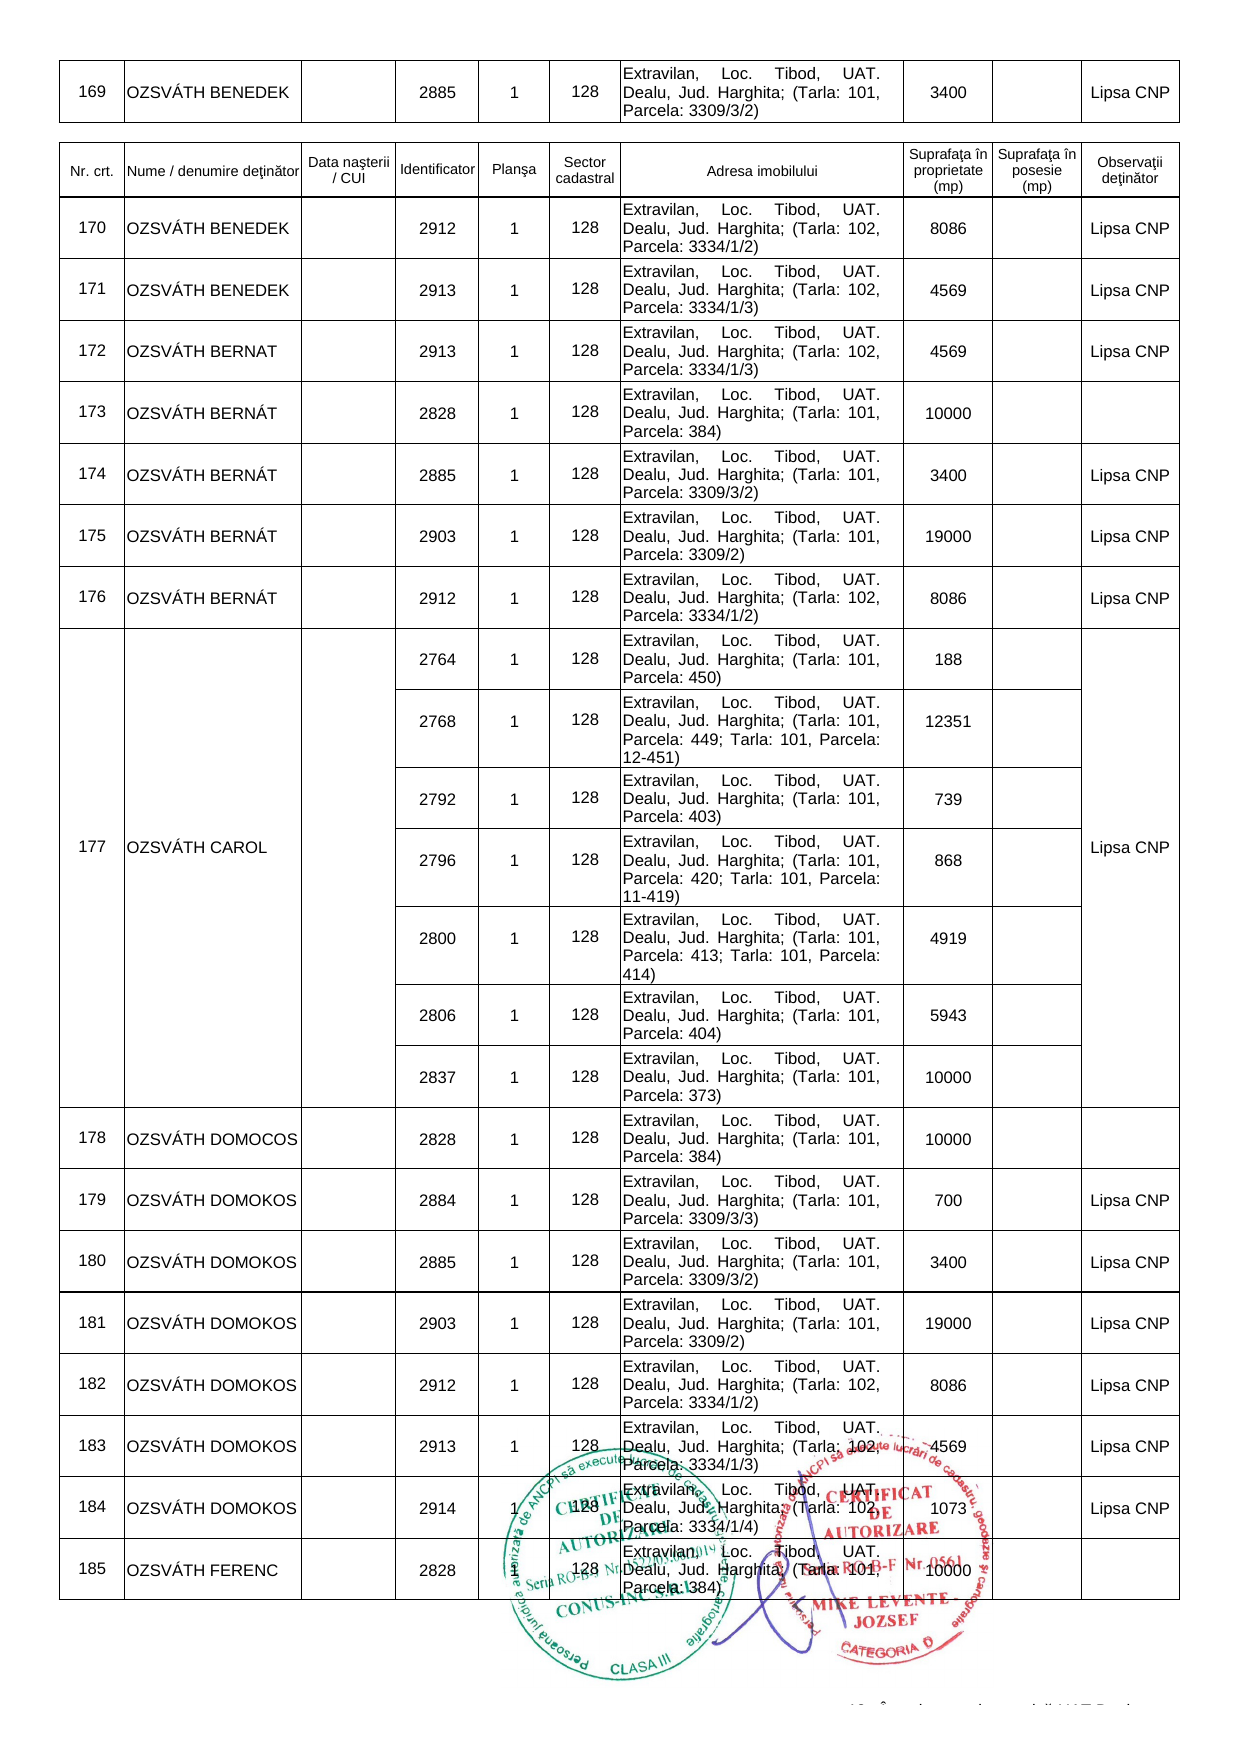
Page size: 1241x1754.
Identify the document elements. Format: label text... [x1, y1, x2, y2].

table_cell 128 [550, 985, 620, 1045]
table_header Planşa [479, 143, 549, 196]
table_cell 128 [550, 1169, 620, 1230]
table_cell Lipsa CNP [1082, 629, 1179, 1107]
table_cell [993, 321, 1081, 381]
table_cell 1 [479, 1416, 549, 1476]
table_cell Extravilan, Loc. Tibod, UAT. Dealu, Jud. Harghita; (Tarla: 101, Parcela: 384) [621, 382, 903, 443]
table_cell Extravilan, Loc. Tibod, UAT. Dealu, Jud. Harghita; (Tarla: 101, Parcela: 450) [621, 629, 903, 689]
table_cell 10000 [904, 1046, 992, 1107]
table_cell 128 [550, 382, 620, 443]
table_cell [993, 985, 1081, 1045]
table_cell 3400 [904, 1231, 992, 1291]
table_cell 128 [550, 198, 620, 258]
table_cell [1082, 382, 1179, 443]
table_cell 4569 [904, 321, 992, 381]
table_cell Extravilan, Loc. Tibod, UAT. Dealu, Jud. Harghita; (Tarla: 101, Parcela: 403) [621, 768, 903, 828]
table_cell 5943 [904, 985, 992, 1045]
table_cell [993, 629, 1081, 689]
table_header Sector cadastral [550, 143, 620, 196]
table_cell OZSVÁTH BENEDEK [125, 61, 301, 122]
table_cell 128 [550, 1354, 620, 1414]
table_cell [302, 505, 395, 566]
table_cell [302, 1293, 395, 1353]
table_cell Extravilan, Loc. Tibod, UAT. Dealu, Jud. Harghita; (Tarla: 101, Parcela: 413; Tarla: 101, Parcela: 414) [621, 907, 903, 984]
table_cell [993, 259, 1081, 319]
table_cell 2768 [396, 690, 478, 767]
table_cell 2884 [396, 1169, 478, 1230]
table_cell Lipsa CNP [1082, 1354, 1179, 1414]
table_cell Lipsa CNP [1082, 61, 1179, 122]
table_cell [993, 907, 1081, 984]
table_cell [993, 1354, 1081, 1414]
table_cell Extravilan, Loc. Tibod, UAT. Dealu, Jud. Harghita; (Tarla: 101, Parcela: 420; Tarla: 101, Parcela: 11-419) [621, 829, 903, 906]
table_cell 1 [479, 1539, 549, 1599]
table_cell 1 [479, 1354, 549, 1414]
table_cell 1 [479, 1046, 549, 1107]
table_cell 1 [479, 259, 549, 319]
table_cell [993, 567, 1081, 627]
table_cell 188 [904, 629, 992, 689]
table_cell [993, 1046, 1081, 1107]
table_cell 2828 [396, 382, 478, 443]
table_cell Extravilan, Loc. Tibod, UAT. Dealu, Jud. Harghita; (Tarla: 101, Parcela: 449; Tarla: 101, Parcela: 12-451) [621, 690, 903, 767]
table_cell [302, 1169, 395, 1230]
table_cell [993, 690, 1081, 767]
table_cell [993, 1108, 1081, 1168]
table_cell 2828 [396, 1108, 478, 1168]
table_cell 8086 [904, 1354, 992, 1414]
table_cell Lipsa CNP [1082, 567, 1179, 627]
table_cell 19000 [904, 1293, 992, 1353]
table_cell [993, 829, 1081, 906]
table_cell [1082, 1108, 1179, 1168]
table_cell [993, 1539, 1081, 1599]
table_cell 2914 [396, 1477, 478, 1538]
table_cell 1 [479, 505, 549, 566]
table_cell 700 [904, 1169, 992, 1230]
table_cell 169 [60, 61, 124, 122]
table_cell 179 [60, 1169, 124, 1230]
table_cell Lipsa CNP [1082, 1293, 1179, 1353]
table_cell 1 [479, 1477, 549, 1538]
table_cell 12351 [904, 690, 992, 767]
table_cell OZSVÁTH DOMOKOS [125, 1416, 301, 1476]
table_cell Extravilan, Loc. Tibod, UAT. Dealu, Jud. Harghita; (Tarla: 101, Parcela: 3309/3/2) [621, 61, 903, 122]
table_cell 128 [550, 567, 620, 627]
table_header Nume / denumire deţinător [125, 143, 301, 196]
table_cell 128 [550, 1416, 620, 1476]
table_cell 19000 [904, 505, 992, 566]
table_cell 173 [60, 382, 124, 443]
table_cell 128 [550, 690, 620, 767]
table_cell Extravilan, Loc. Tibod, UAT. Dealu, Jud. Harghita; (Tarla: 101, Parcela: 384) [621, 1539, 903, 1599]
table_cell 128 [550, 1046, 620, 1107]
table_cell [302, 567, 395, 627]
table_cell Extravilan, Loc. Tibod, UAT. Dealu, Jud. Harghita; (Tarla: 102, Parcela: 3334/1/3) [621, 259, 903, 319]
table_cell 2885 [396, 1231, 478, 1291]
table_cell Extravilan, Loc. Tibod, UAT. Dealu, Jud. Harghita; (Tarla: 102, Parcela: 3334/1/2) [621, 198, 903, 258]
table_cell [302, 1539, 395, 1599]
table_cell OZSVÁTH BENEDEK [125, 259, 301, 319]
table_cell 1073 [904, 1477, 992, 1538]
table_cell 2912 [396, 198, 478, 258]
table_header Adresa imobilului [621, 143, 903, 196]
table_cell [302, 1354, 395, 1414]
table_cell OZSVÁTH BERNÁT [125, 444, 301, 504]
table_cell [993, 198, 1081, 258]
table_cell 2913 [396, 259, 478, 319]
table_cell Lipsa CNP [1082, 1416, 1179, 1476]
table_cell 128 [550, 321, 620, 381]
table_cell 1 [479, 61, 549, 122]
table_cell 1 [479, 321, 549, 381]
table_cell 171 [60, 259, 124, 319]
table_cell 2764 [396, 629, 478, 689]
table_cell 128 [550, 61, 620, 122]
table_cell 170 [60, 198, 124, 258]
table_cell 128 [550, 259, 620, 319]
table_cell 128 [550, 1108, 620, 1168]
table_cell 1 [479, 1169, 549, 1230]
table_cell 128 [550, 505, 620, 566]
table_cell 10000 [904, 1108, 992, 1168]
table_cell [993, 1293, 1081, 1353]
table_cell 183 [60, 1416, 124, 1476]
table_cell 1 [479, 198, 549, 258]
table_cell 1 [479, 907, 549, 984]
table_cell 182 [60, 1354, 124, 1414]
table_cell OZSVÁTH DOMOKOS [125, 1354, 301, 1414]
table_cell 2837 [396, 1046, 478, 1107]
table_cell 2792 [396, 768, 478, 828]
table_header Suprafaţa în proprietate (mp) [904, 143, 992, 196]
table_cell Lipsa CNP [1082, 444, 1179, 504]
table_cell [302, 444, 395, 504]
table_cell 185 [60, 1539, 124, 1599]
table_cell Lipsa CNP [1082, 259, 1179, 319]
table_cell 2885 [396, 444, 478, 504]
table_cell 1 [479, 382, 549, 443]
table_cell 128 [550, 444, 620, 504]
table_cell 4919 [904, 907, 992, 984]
table_cell 128 [550, 829, 620, 906]
table_cell [993, 444, 1081, 504]
table_cell 178 [60, 1108, 124, 1168]
table_cell 128 [550, 907, 620, 984]
table_cell 128 [550, 1293, 620, 1353]
picture [501, 1600, 994, 1688]
table_cell 4569 [904, 1416, 992, 1476]
table_cell Extravilan, Loc. Tibod, UAT. Dealu, Jud. Harghita; (Tarla: 102, Parcela: 3334/1/2) [621, 1354, 903, 1414]
table_cell OZSVÁTH DOMOCOS [125, 1108, 301, 1168]
table_cell [302, 1108, 395, 1168]
table_cell 1 [479, 1293, 549, 1353]
table_cell Extravilan, Loc. Tibod, UAT. Dealu, Jud. Harghita; (Tarla: 101, Parcela: 3309/3/2) [621, 444, 903, 504]
table_cell Lipsa CNP [1082, 505, 1179, 566]
table_cell [302, 198, 395, 258]
table_cell OZSVÁTH BENEDEK [125, 198, 301, 258]
table_cell [302, 321, 395, 381]
table_cell [302, 61, 395, 122]
table_cell Extravilan, Loc. Tibod, UAT. Dealu, Jud. Harghita; (Tarla: 101, Parcela: 3309/3/2) [621, 1231, 903, 1291]
table_cell 8086 [904, 567, 992, 627]
table_cell [993, 61, 1081, 122]
table_cell 10000 [904, 382, 992, 443]
table_cell 2913 [396, 321, 478, 381]
table_cell OZSVÁTH CAROL [125, 629, 301, 1107]
table_cell 1 [479, 629, 549, 689]
table_cell 1 [479, 768, 549, 828]
table_header Suprafaţa în posesie (mp) [993, 143, 1081, 196]
table_cell [302, 629, 395, 1107]
table_cell Extravilan, Loc. Tibod, UAT. Dealu, Jud. Harghita; (Tarla: 101, Parcela: 3309/2) [621, 1293, 903, 1353]
table_cell 2885 [396, 61, 478, 122]
table_cell 175 [60, 505, 124, 566]
table_cell Extravilan, Loc. Tibod, UAT. Dealu, Jud. Harghita; (Tarla: 101, Parcela: 3309/3/3) [621, 1169, 903, 1230]
table_cell OZSVÁTH DOMOKOS [125, 1231, 301, 1291]
table_cell 2806 [396, 985, 478, 1045]
table_cell 3400 [904, 61, 992, 122]
table_cell 2800 [396, 907, 478, 984]
table_cell Lipsa CNP [1082, 1231, 1179, 1291]
table_cell 1 [479, 1231, 549, 1291]
table_cell 184 [60, 1477, 124, 1538]
table_cell 2828 [396, 1539, 478, 1599]
table_cell 4569 [904, 259, 992, 319]
table_cell [1082, 1539, 1179, 1599]
table_header Data naşterii / CUI [302, 143, 395, 196]
table_cell 2796 [396, 829, 478, 906]
table_cell 2903 [396, 505, 478, 566]
table_cell [302, 1416, 395, 1476]
table_cell 181 [60, 1293, 124, 1353]
table_cell [302, 382, 395, 443]
table_cell 1 [479, 829, 549, 906]
table_cell 128 [550, 629, 620, 689]
table_cell 8086 [904, 198, 992, 258]
table_cell 174 [60, 444, 124, 504]
table_cell Extravilan, Loc. Tibod, UAT. Dealu, Jud. Harghita; (Tarla: 101, Parcela: 373) [621, 1046, 903, 1107]
table_cell [302, 1477, 395, 1538]
table_header Observaţii deţinător [1082, 143, 1179, 196]
table_cell Extravilan, Loc. Tibod, UAT. Dealu, Jud. Harghita; (Tarla: 101, Parcela: 384) [621, 1108, 903, 1168]
table_cell 1 [479, 567, 549, 627]
table_cell [302, 1231, 395, 1291]
table_cell [993, 1477, 1081, 1538]
table_cell OZSVÁTH DOMOKOS [125, 1169, 301, 1230]
table_cell OZSVÁTH BERNAT [125, 321, 301, 381]
table_cell Extravilan, Loc. Tibod, UAT. Dealu, Jud. Harghita; (Tarla: 102, Parcela: 3334/1/4) [621, 1477, 903, 1538]
table_cell 176 [60, 567, 124, 627]
table_cell Lipsa CNP [1082, 321, 1179, 381]
table_cell 2913 [396, 1416, 478, 1476]
table_cell 128 [550, 1477, 620, 1538]
table_cell [993, 382, 1081, 443]
table_cell 180 [60, 1231, 124, 1291]
table_cell [993, 1169, 1081, 1230]
table_cell 2912 [396, 1354, 478, 1414]
table_cell Extravilan, Loc. Tibod, UAT. Dealu, Jud. Harghita; (Tarla: 102, Parcela: 3334/1/3) [621, 1416, 903, 1476]
table_cell Lipsa CNP [1082, 1477, 1179, 1538]
table_cell 172 [60, 321, 124, 381]
table_cell [993, 505, 1081, 566]
table_cell 739 [904, 768, 992, 828]
table_cell 177 [60, 629, 124, 1107]
table_cell OZSVÁTH DOMOKOS [125, 1293, 301, 1353]
table_cell Lipsa CNP [1082, 198, 1179, 258]
table_cell 868 [904, 829, 992, 906]
table_cell 128 [550, 1231, 620, 1291]
table_cell 10000 [904, 1539, 992, 1599]
table_cell Extravilan, Loc. Tibod, UAT. Dealu, Jud. Harghita; (Tarla: 102, Parcela: 3334/1/3) [621, 321, 903, 381]
table_cell 128 [550, 768, 620, 828]
table_cell OZSVÁTH DOMOKOS [125, 1477, 301, 1538]
table_cell OZSVÁTH BERNÁT [125, 382, 301, 443]
table_cell [993, 1416, 1081, 1476]
table_cell 1 [479, 690, 549, 767]
table_cell Lipsa CNP [1082, 1169, 1179, 1230]
table_header Identificator [396, 143, 478, 196]
table_cell OZSVÁTH FERENC [125, 1539, 301, 1599]
table_cell 1 [479, 444, 549, 504]
table_cell 128 [550, 1539, 620, 1599]
table_cell [302, 259, 395, 319]
table_cell Extravilan, Loc. Tibod, UAT. Dealu, Jud. Harghita; (Tarla: 101, Parcela: 3309/2) [621, 505, 903, 566]
table_cell 1 [479, 985, 549, 1045]
table_cell 2903 [396, 1293, 478, 1353]
table_cell 3400 [904, 444, 992, 504]
table_cell 2912 [396, 567, 478, 627]
table_cell Extravilan, Loc. Tibod, UAT. Dealu, Jud. Harghita; (Tarla: 101, Parcela: 404) [621, 985, 903, 1045]
table_header Nr. crt. [60, 143, 124, 196]
table_cell OZSVÁTH BERNÁT [125, 567, 301, 627]
table_cell [993, 1231, 1081, 1291]
table_cell [993, 768, 1081, 828]
table_cell OZSVÁTH BERNÁT [125, 505, 301, 566]
table_cell Extravilan, Loc. Tibod, UAT. Dealu, Jud. Harghita; (Tarla: 102, Parcela: 3334/1/2) [621, 567, 903, 627]
table_cell 1 [479, 1108, 549, 1168]
